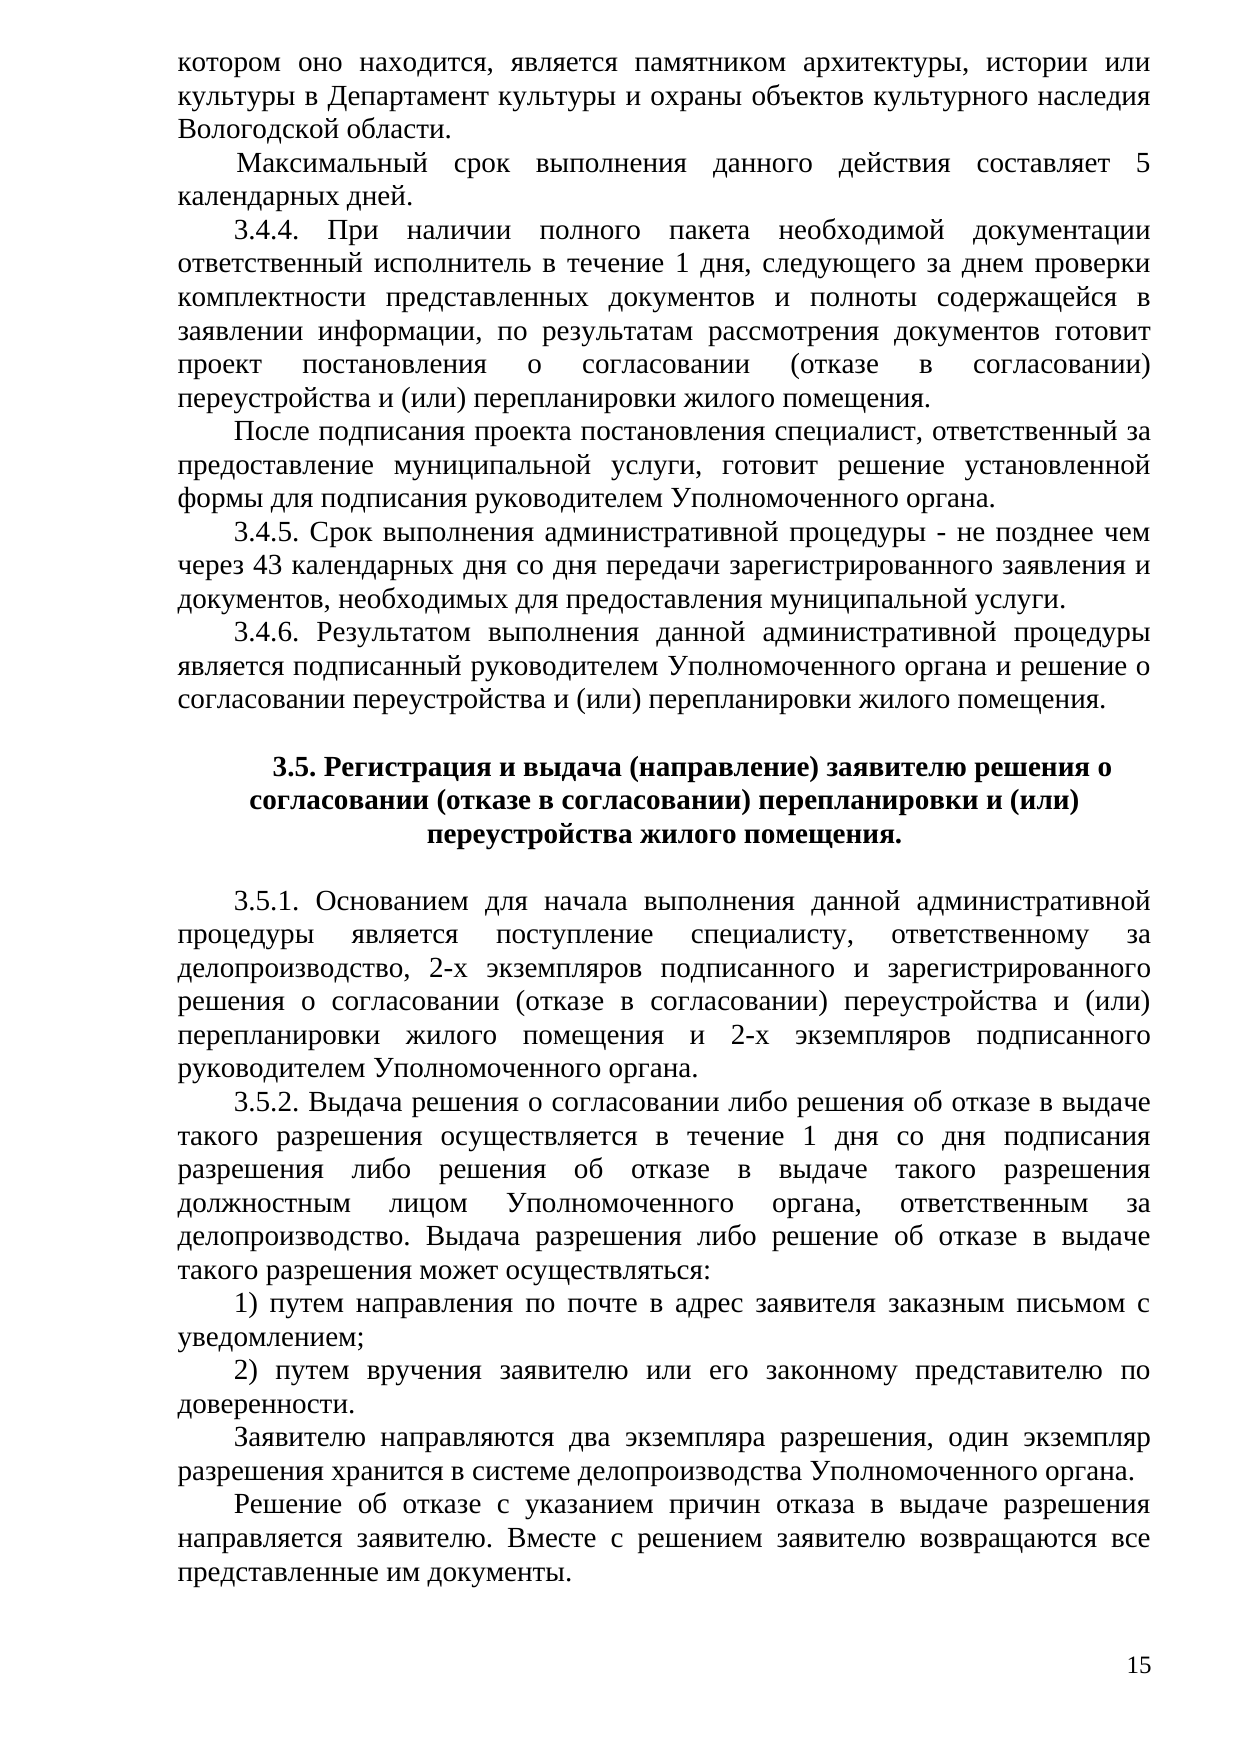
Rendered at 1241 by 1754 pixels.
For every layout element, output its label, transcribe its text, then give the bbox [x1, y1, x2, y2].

text 2) путем вручения заявителю или его законному представителю по доверенности. [177, 1352, 1152, 1419]
text Заявителю направляются два экземпляра разрешения, один экземпляр разрешения хранится в системе делопроизводства Уполномоченного органа. [177, 1419, 1152, 1487]
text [177, 44, 1152, 145]
text Решение об отказе с указанием причин отказа в выдаче разрешения направляется заявителю. Вместе с решением заявителю возвращаются все представленные им документы. [177, 1487, 1152, 1587]
text 3.4.5. Срок выполнения административной процедуры - не позднее чем через 43 календарных дня со дня передачи зарегистрированного заявления и документов, необходимых для предоставления муниципальной услуги. [177, 514, 1152, 614]
text 3.5.1. Основанием для начала выполнения данной административной процедуры является поступление специалисту, ответственному за делопроизводство, 2-х экземпляров подписанного и зарегистрированного решения о согласовании (отказе в согласовании) переустройства и (или) перепланировки жилого помещения и 2-х экземпляров подписанного руководителем Уполномоченного органа. [177, 883, 1152, 1084]
text 3.4.4. При наличии полного пакета необходимой документации ответственный исполнитель в течение 1 дня, следующего за днем проверки комплектности представленных документов и полноты содержащейся в заявлении информации, по результатам рассмотрения документов готовит проект постановления о согласовании (отказе в согласовании) переустройства и (или) перепланировки жилого помещения. [177, 212, 1152, 413]
text 3.4.6. Результатом выполнения данной административной процедуры является подписанный руководителем Уполномоченного органа и решение о согласовании переустройства и (или) перепланировки жилого помещения. [177, 614, 1152, 715]
text Максимальный срок выполнения данного действия составляет 5 календарных дней. [177, 145, 1152, 212]
text 3.5.2. Выдача решения о согласовании либо решения об отказе в выдаче такого разрешения осуществляется в течение 1 дня со дня подписания разрешения либо решения об отказе в выдаче такого разрешения должностным лицом Уполномоченного органа, ответственным за делопроизводство. Выдача разрешения либо решение об отказе в выдаче такого разрешения может осуществляться: [177, 1084, 1152, 1285]
text После подписания проекта постановления специалист, ответственный за предоставление муниципальной услуги, готовит решение установленной формы для подписания руководителем Уполномоченного органа. [177, 413, 1152, 514]
text 3.5. Регистрация и выдача (направление) заявителю решения о согласовании (отказе в согласовании) перепланировки и (или) переустройства жилого помещения. [177, 749, 1152, 849]
text 1) путем направления по почте в адрес заявителя заказным письмом с уведомлением; [177, 1285, 1152, 1352]
